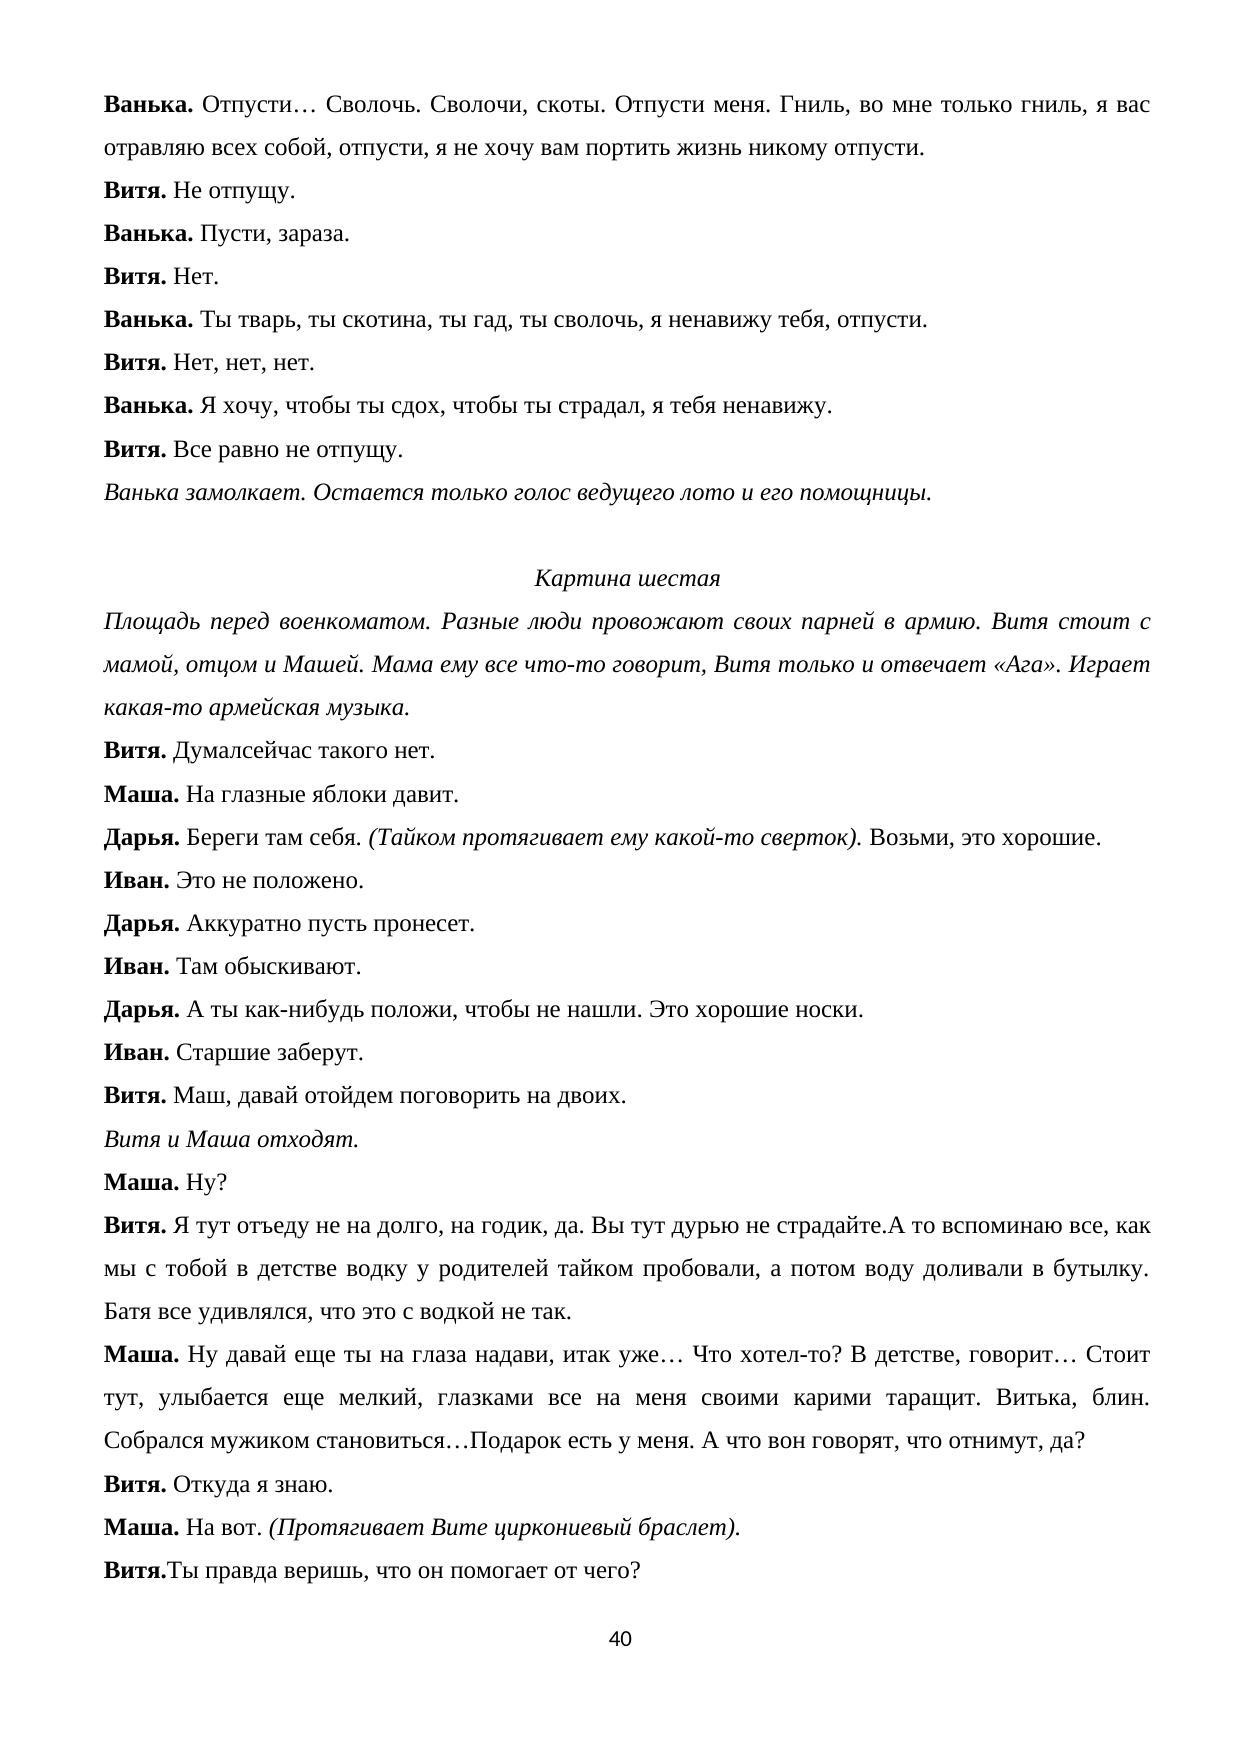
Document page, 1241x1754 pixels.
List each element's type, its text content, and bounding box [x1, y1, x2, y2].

text Иван. Старшие заберут. [103, 1037, 1152, 1066]
text Дарья. Береги там себя. (Тайком протягивает ему какой-то сверток). Возьми, это хорошие. [103, 822, 1152, 851]
text Витя. Я тут отъеду не на долго, на годик, да. Вы тут дурью не страдайте.А то вспоминаю все, как мы с тобой в детстве водку у родителей тайком пробовали, а потом воду доливали в бутылку. Батя все удивлялся, что это с водкой не так. [103, 1210, 1152, 1325]
text Витя. Нет. [103, 261, 1152, 290]
text Витя. Нет, нет, нет. [103, 347, 1152, 376]
text Дарья. Аккуратно пусть пронесет. [103, 908, 1152, 937]
text Витя. Откуда я знаю. [103, 1469, 1152, 1497]
text Маша. На глазные яблоки давит. [103, 779, 1152, 807]
text Витя.Ты правда веришь, что он помогает от чего? [103, 1555, 1152, 1584]
text Витя. Все равно не отпущу. [103, 434, 1152, 462]
text Иван. Там обыскивают. [103, 951, 1152, 980]
text Витя. Не отпущу. [103, 175, 1152, 204]
text Маша. На вот. (Протягивает Вите циркониевый браслет). [103, 1512, 1152, 1541]
text Ванька. Отпусти… Сволочь. Сволочи, скоты. Отпусти меня. Гниль, во мне только гниль, я вас отравляю всех собой, отпусти, я не хочу вам портить жизнь никому отпусти. [103, 89, 1152, 161]
text Дарья. А ты как-нибудь положи, чтобы не нашли. Это хорошие носки. [103, 994, 1152, 1023]
text Картина шестая [103, 563, 1152, 592]
text Маша. Ну давай еще ты на глаза надави, итак уже… Что хотел-то? В детстве, говорит… Стоит тут, улыбается еще мелкий, глазками все на меня своими карими таращит. Витька, блин. Собрался мужиком становиться…Подарок есть у меня. А что вон говорят, что отнимут, да? [103, 1339, 1152, 1454]
text Ванька. Я хочу, чтобы ты сдох, чтобы ты страдал, я тебя ненавижу. [103, 391, 1152, 419]
text Витя. Думалсейчас такого нет. [103, 736, 1152, 764]
text Ванька. Пусти, зараза. [103, 218, 1152, 247]
text Ванька замолкает. Остается только голос ведущего лото и его помощницы. [103, 477, 1152, 506]
text Ванька. Ты тварь, ты скотина, ты гад, ты сволочь, я ненавижу тебя, отпусти. [103, 304, 1152, 333]
text Площадь перед военкоматом. Разные люди провожают своих парней в армию. Витя стоит с мамой, отцом и Машей. Мама ему все что-то говорит, Витя только и отвечает «Ага». Играет какая-то армейская музыка. [103, 606, 1152, 721]
text Витя и Маша отходят. [103, 1124, 1152, 1152]
text Маша. Ну? [103, 1167, 1152, 1196]
text Иван. Это не положено. [103, 865, 1152, 894]
text Витя. Маш, давай отойдем поговорить на двоих. [103, 1081, 1152, 1109]
